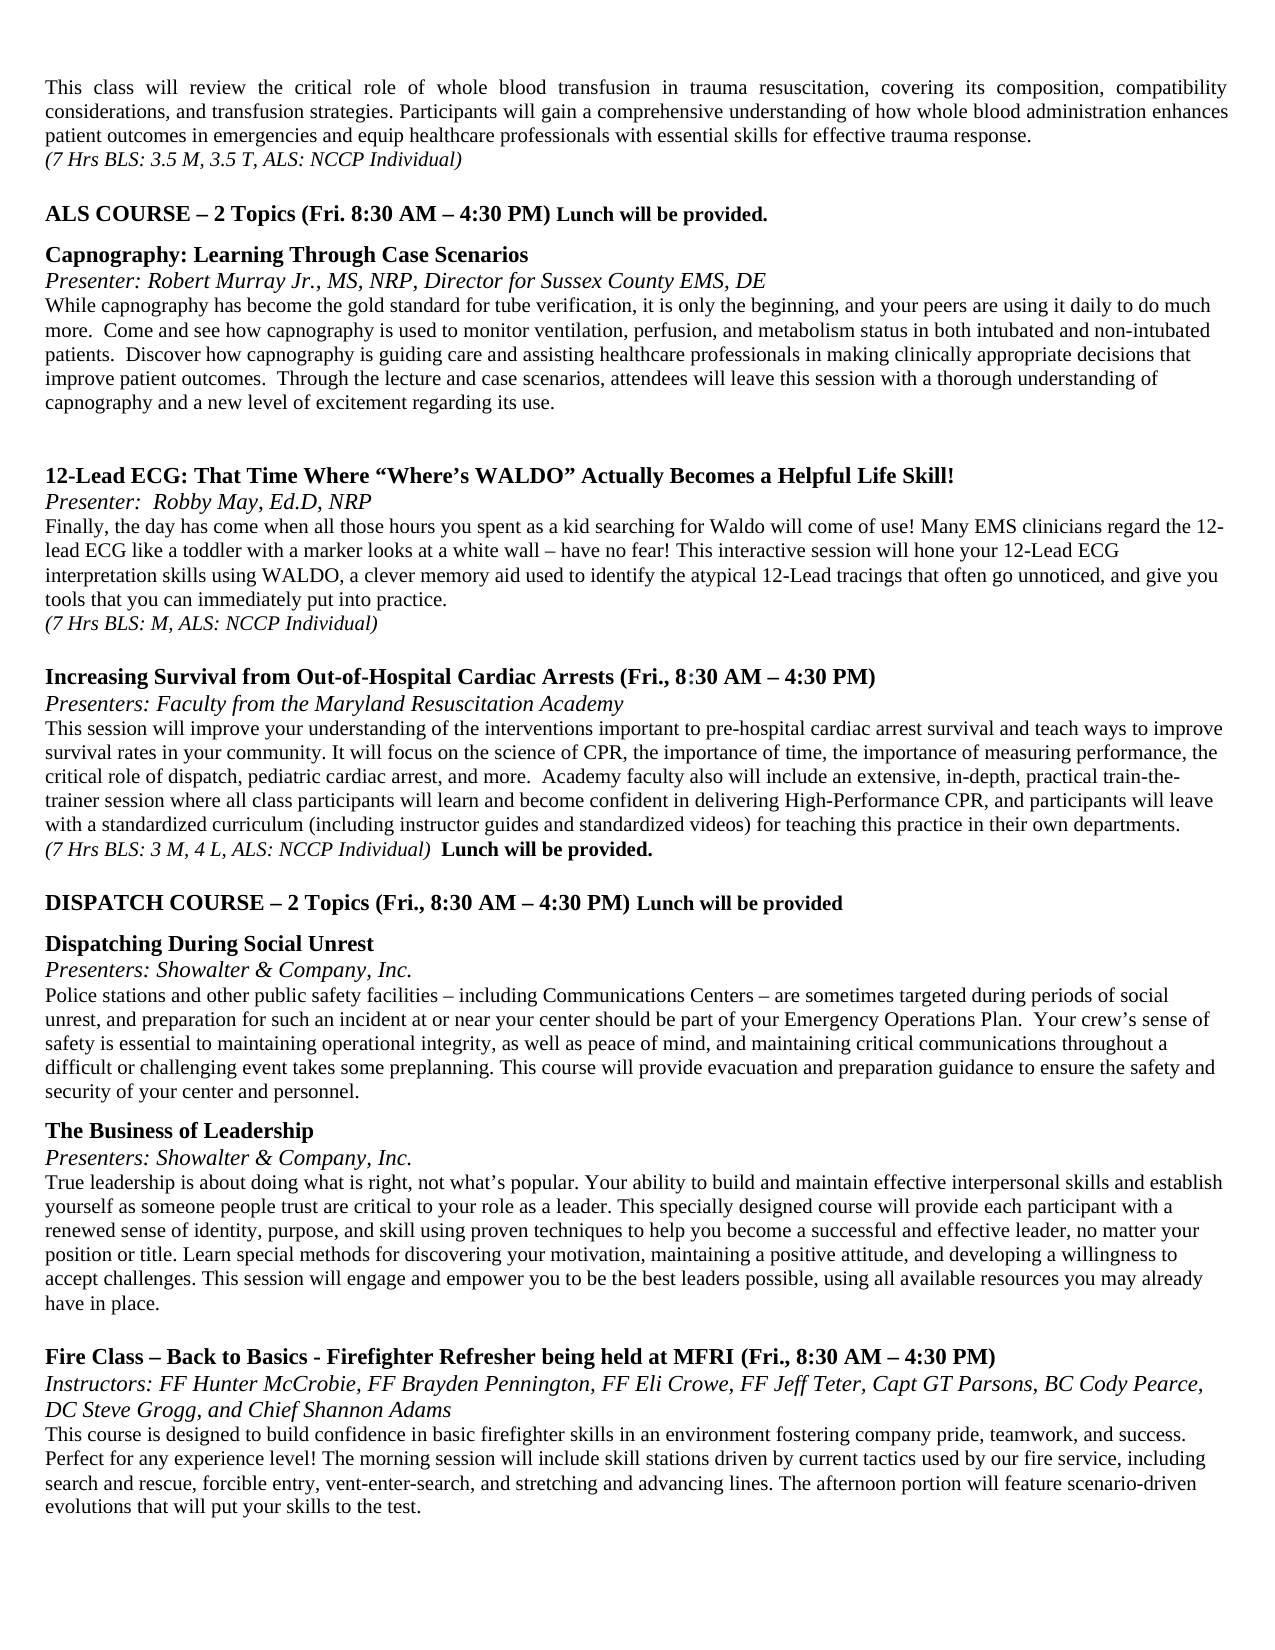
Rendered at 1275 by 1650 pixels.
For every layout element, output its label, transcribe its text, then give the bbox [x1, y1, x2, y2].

text The Business of Leadership [45, 1117, 1230, 1144]
text Instructors: FF Hunter McCrobie, FF Brayden Pennington, FF Eli Crowe, FF Jeff Teter, Capt GT Parsons, BC Cody Pearce, DC Steve Grogg, and Chief Shannon Adams [45, 1369, 1230, 1422]
text Finally, the day has come when all those hours you spent as a kid searching for Waldo will come of use! Many EMS clinicians regard the 12-lead ECG like a toddler with a marker looks at a white wall – have no fear! This interactive session will hone your 12-Lead ECG interpretation skills using WALDO, a clever memory aid used to identify the atypical 12-Lead tracings that often go unnoticed, and give you tools that you can immediately put into practice. [45, 514, 1230, 611]
text 12-Lead ECG: That Time Where “Where’s WALDO” Actually Becomes a Helpful Life Skill! [45, 462, 1230, 488]
text Fire Class – Back to Basics - Firefighter Refresher being held at MFRI (Fri., 8:30 AM – 4:30 PM) [45, 1343, 1230, 1369]
text This course is designed to build confidence in basic firefighter skills in an environment fostering company pride, teamwork, and success. Perfect for any experience level! The morning session will include skill stations driven by current tactics used by our fire service, including search and rescue, forcible entry, vent-enter-search, and stretching and advancing lines. The afternoon portion will feature scenario-driven evolutions that will put your skills to the test. [45, 1422, 1230, 1518]
text This class will review the critical role of whole blood transfusion in trauma resuscitation, covering its composition, compatibility considerations, and transfusion strategies. Participants will gain a comprehensive understanding of how whole blood administration enhances patient outcomes in emergencies and equip healthcare professionals with essential skills for effective trauma response. [45, 75, 1230, 147]
text Presenter: Robby May, Ed.D, NRP [45, 488, 1230, 514]
text True leadership is about doing what is right, not what’s popular. Your ability to build and maintain effective interpersonal skills and establish yourself as someone people trust are critical to your role as a leader. This specially designed course will provide each participant with a renewed sense of identity, purpose, and skill using proven techniques to help you become a successful and effective leader, no matter your position or title. Learn special methods for discovering your motivation, maintaining a positive attitude, and developing a willingness to accept challenges. This session will engage and empower you to be the best leaders possible, using all available resources you may already have in place. [45, 1170, 1230, 1314]
text Capnography: Learning Through Case Scenarios [45, 241, 1230, 267]
text Police stations and other public safety facilities – including Communications Centers – are sometimes targeted during periods of social unrest, and preparation for such an incident at or near your center should be part of your Emergency Operations Plan. Your crew’s sense of safety is essential to maintaining operational integrity, as well as peace of mind, and maintaining critical communications throughout a difficult or challenging event takes some preplanning. This course will provide evacuation and preparation guidance to ensure the safety and security of your center and personnel. [45, 983, 1230, 1103]
text Presenters: Showalter & Company, Inc. [45, 956, 1230, 983]
text While capnography has become the gold standard for tube verification, it is only the beginning, and your peers are using it daily to do much more. Come and see how capnography is used to monitor ventilation, perfusion, and metabolism status in both intubated and non-intubated patients. Discover how capnography is guiding care and assisting healthcare professionals in making clinically appropriate decisions that improve patient outcomes. Through the lecture and case scenarios, attendees will leave this session with a thorough understanding of capnography and a new level of excitement regarding its use. [45, 293, 1230, 414]
text This session will improve your understanding of the interventions important to pre-hospital cardiac arrest survival and teach ways to improve survival rates in your community. It will focus on the science of CPR, the importance of time, the importance of measuring performance, the critical role of dispatch, pediatric cardiac arrest, and more. Academy faculty also will include an extensive, in-depth, practical train-the-trainer session where all class participants will learn and become confident in delivering High-Performance CPR, and participants will leave with a standardized curriculum (including instructor guides and standardized videos) for teaching this practice in their own departments. [45, 716, 1230, 836]
text (7 Hrs BLS: 3 M, 4 L, ALS: NCCP Individual) Lunch will be provided. [45, 836, 1230, 861]
text Presenters: Showalter & Company, Inc. [45, 1144, 1230, 1170]
text Presenters: Faculty from the Maryland Resuscitation Academy [45, 690, 1230, 716]
text (7 Hrs BLS: 3.5 M, 3.5 T, ALS: NCCP Individual) [45, 147, 1230, 171]
text DISPATCH COURSE – 2 Topics (Fri., 8:30 AM – 4:30 PM) Lunch will be provided [45, 889, 1230, 916]
text ALS COURSE – 2 Topics (Fri. 8:30 AM – 4:30 PM) Lunch will be provided. [45, 200, 1230, 226]
text (7 Hrs BLS: M, ALS: NCCP Individual) [45, 611, 1230, 635]
text Presenter: Robert Murray Jr., MS, NRP, Director for Sussex County EMS, DE [45, 267, 1230, 293]
text Increasing Survival from Out-of-Hospital Cardiac Arrests (Fri., 8:30 AM – 4:30 PM) [45, 663, 1230, 690]
text Dispatching During Social Unrest [45, 930, 1230, 956]
